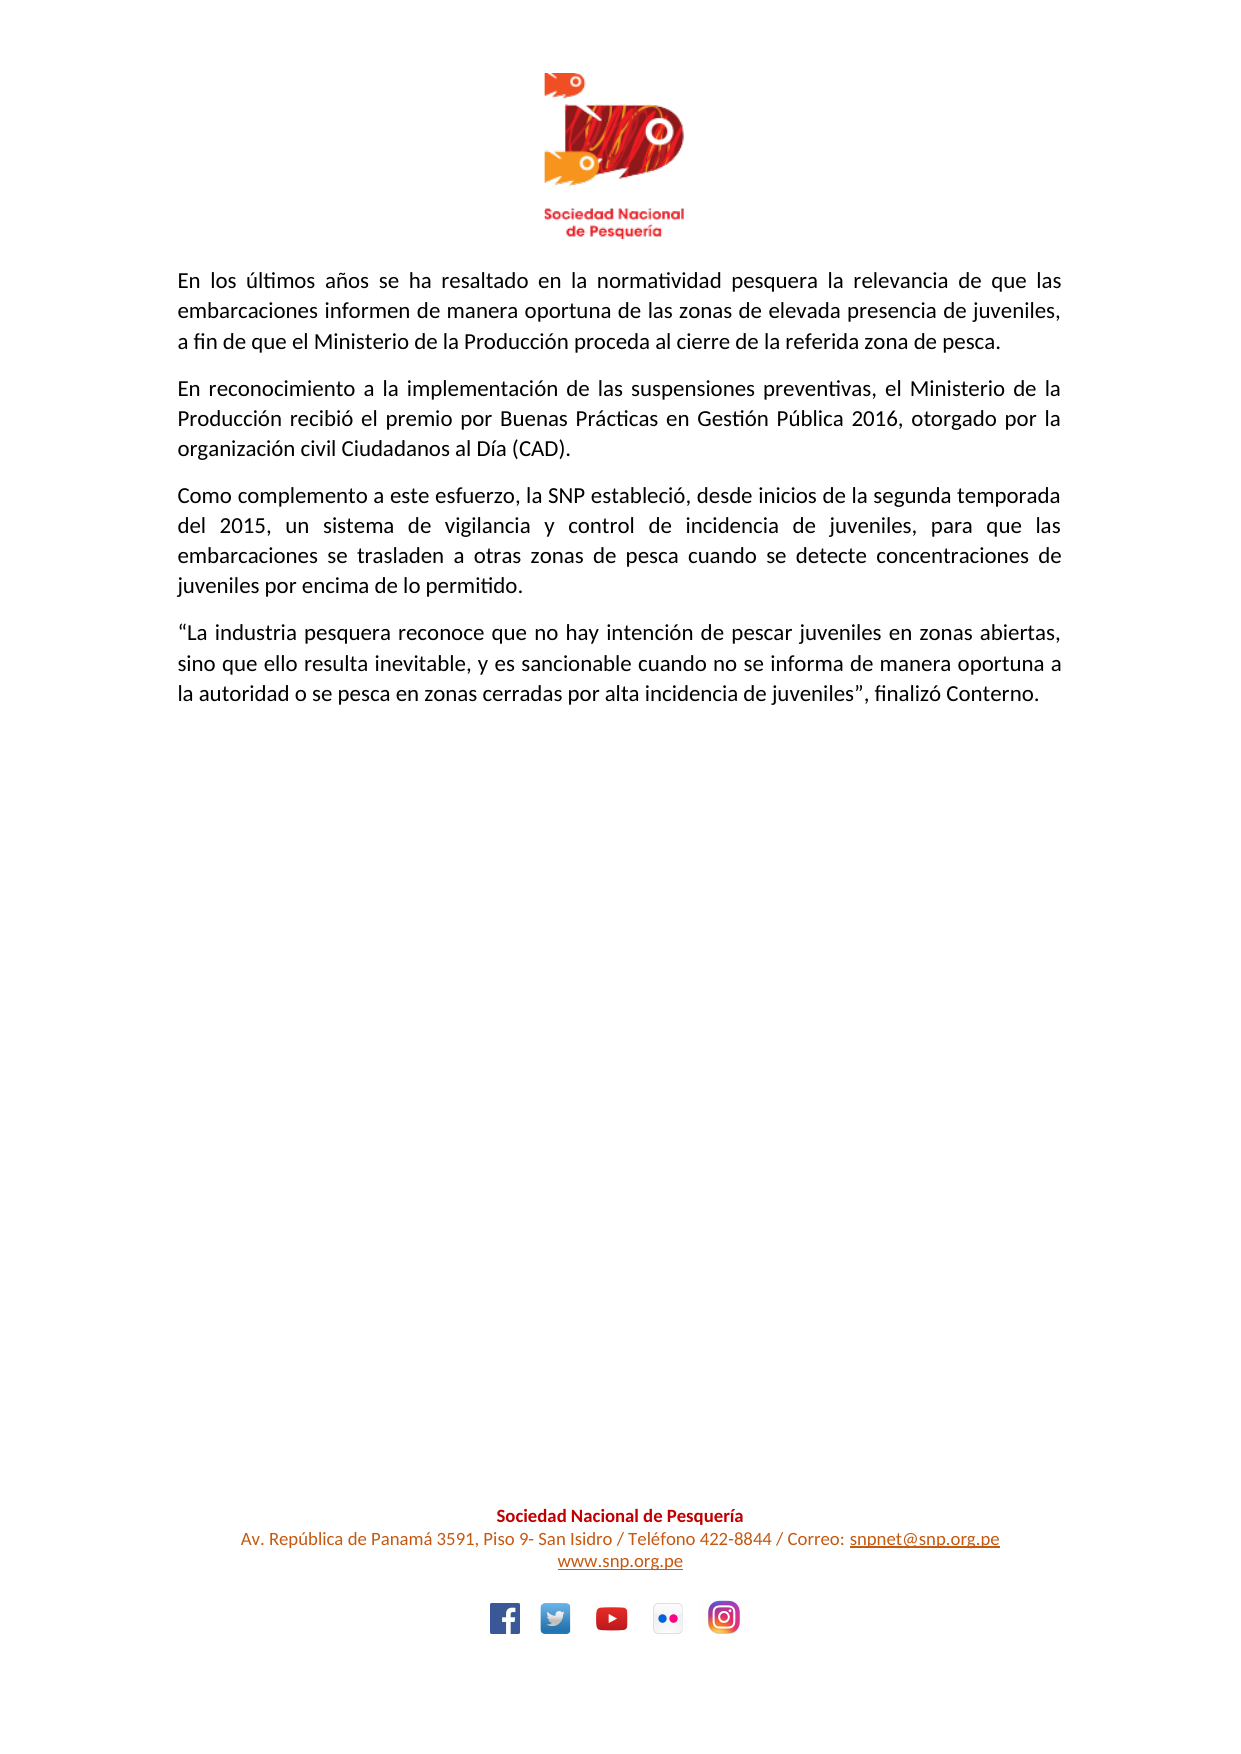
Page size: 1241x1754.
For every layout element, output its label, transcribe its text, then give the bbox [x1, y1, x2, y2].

text En los últimos años se ha resaltado en la normatividad pesquera la relevancia de que las embarcaciones informen de manera oportuna de las zonas de elevada presencia de juveniles, a fin de que el Ministerio de la Producción proceda al cierre de la referida zona de pesca. [177, 266, 1063, 355]
picture [596, 1602, 628, 1634]
picture [653, 1603, 683, 1634]
text Como complemento a este esfuerzo, la SNP estableció, desde inicios de la segunda temporada del 2015, un sistema de vigilancia y control de incidencia de juveniles, para que las embarcaciones se trasladen a otras zonas de pesca cuando se detecte concentraciones de juveniles por encima de lo permitido. [177, 481, 1063, 599]
picture [490, 1603, 520, 1634]
text “La industria pesquera reconoce que no hay intención de pescar juveniles en zonas abiertas, sino que ello resulta inevitable, y es sancionable cuando no se informa de manera oportuna a la autoridad o se pesca en zonas cerradas por alta incidencia de juveniles”, finalizó Conterno. [177, 618, 1063, 707]
picture [544, 73, 685, 239]
picture [698, 1600, 750, 1634]
picture [540, 1603, 571, 1634]
text En reconocimiento a la implementación de las suspensiones preventivas, el Ministerio de la Producción recibió el premio por Buenas Prácticas en Gestión Pública 2016, otorgado por la organización civil Ciudadanos al Día (CAD). [177, 374, 1063, 462]
